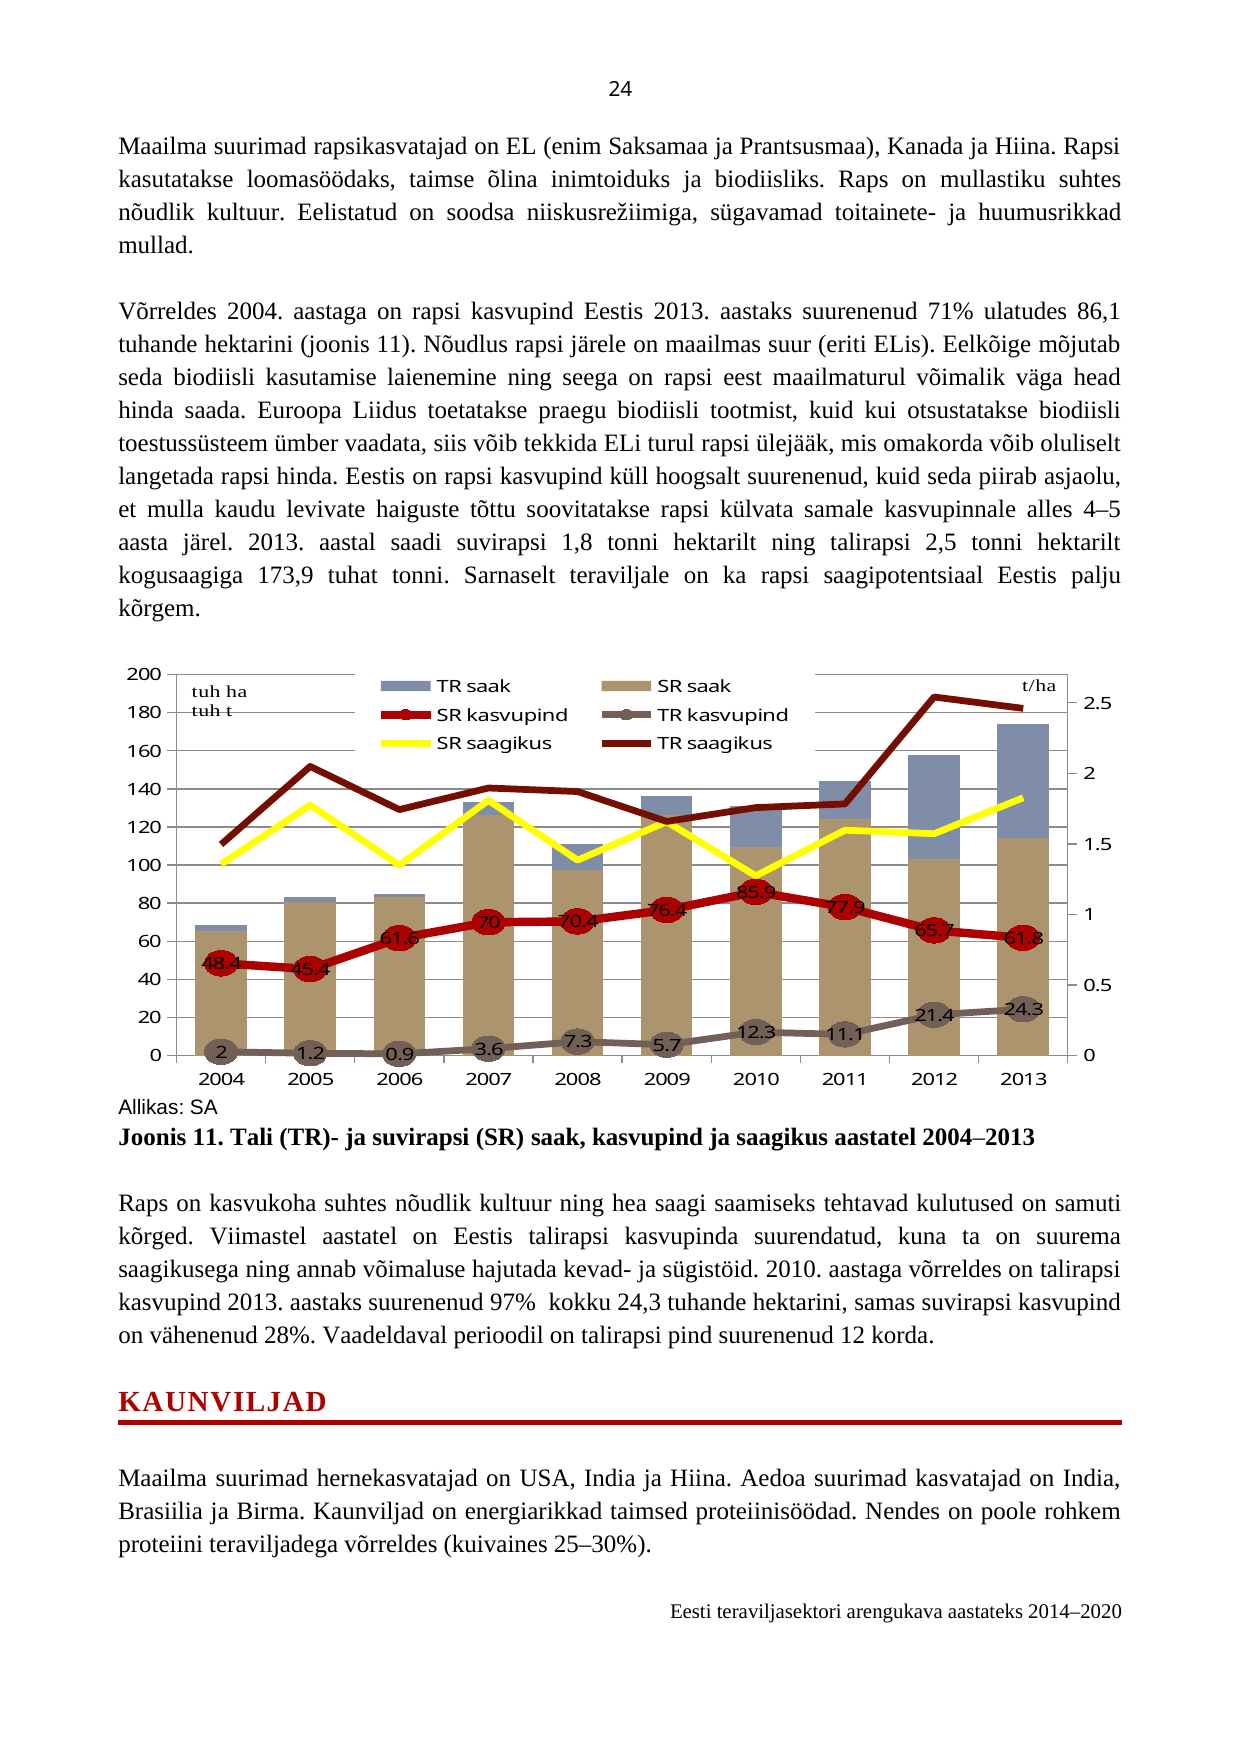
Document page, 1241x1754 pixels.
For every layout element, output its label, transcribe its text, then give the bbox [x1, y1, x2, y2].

text Maailma suurimad rapsikasvatajad on EL (enim Saksamaa ja Prantsusmaa), Kanada ja Hiina. Rapsi kasutatakse loomasöödaks, taimse õlina inimtoiduks ja biodiisliks. Raps on mullastiku suhtes nõudlik kultuur. Eelistatud on soodsa niiskusrežiimiga, sügavamad toitainete- ja huumusrikkad mullad. [118, 131, 1122, 258]
text Joonis 11. Tali (TR)- ja suvirapsi (SR) saak, kasvupind ja saagikus aastatel 2004–2013 [118, 1122, 1122, 1151]
text Allikas: SA [118, 1094, 1122, 1118]
text Maailma suurimad hernekasvatajad on USA, India ja Hiina. Aedoa suurimad kasvatajad on India, Brasiilia ja Birma. Kaunviljad on energiarikkad taimsed proteiinisöödad. Nendes on poole rohkem proteiini teraviljadega võrreldes (kuivaines 25–30%). [118, 1463, 1122, 1557]
subtitle Kaunviljad [118, 1384, 1122, 1420]
text Raps on kasvukoha suhtes nõudlik kultuur ning hea saagi saamiseks tehtavad kulutused on samuti kõrged. Viimastel aastatel on Eestis talirapsi kasvupinda suurendatud, kuna ta on suurema saagikusega ning annab võimaluse hajutada kevad- ja sügistöid. 2010. aastaga võrreldes on talirapsi kasvupind 2013. aastaks suurenenud 97% kokku 24,3 tuhande hektarini, samas suvirapsi kasvupind on vähenenud 28%. Vaadeldaval perioodil on talirapsi pind suurenenud 12 korda. [118, 1188, 1122, 1349]
text Võrreldes 2004. aastaga on rapsi kasvupind Eestis 2013. aastaks suurenenud 71% ulatudes 86,1 tuhande hektarini (joonis 11). Nõudlus rapsi järele on maailmas suur (eriti ELis). Eelkõige mõjutab seda biodiisli kasutamise laienemine ning seega on rapsi eest maailmaturul võimalik väga head hinda saada. Euroopa Liidus toetatakse praegu biodiisli tootmist, kuid kui otsustatakse biodiisli toestussüsteem ümber vaadata, siis võib tekkida ELi turul rapsi ülejääk, mis omakorda võib oluliselt langetada rapsi hinda. Eestis on rapsi kasvupind küll hoogsalt suurenenud, kuid seda piirab asjaolu, et mulla kaudu levivate haiguste tõttu soovitatakse rapsi külvata samale kasvupinnale alles 4–5 aasta järel. 2013. aastal saadi suvirapsi 1,8 tonni hektarilt ning talirapsi 2,5 tonni hektarilt kogusaagiga 173,9 tuhat tonni. Sarnaselt teraviljale on ka rapsi saagipotentsiaal Eestis palju kõrgem. [118, 296, 1122, 622]
